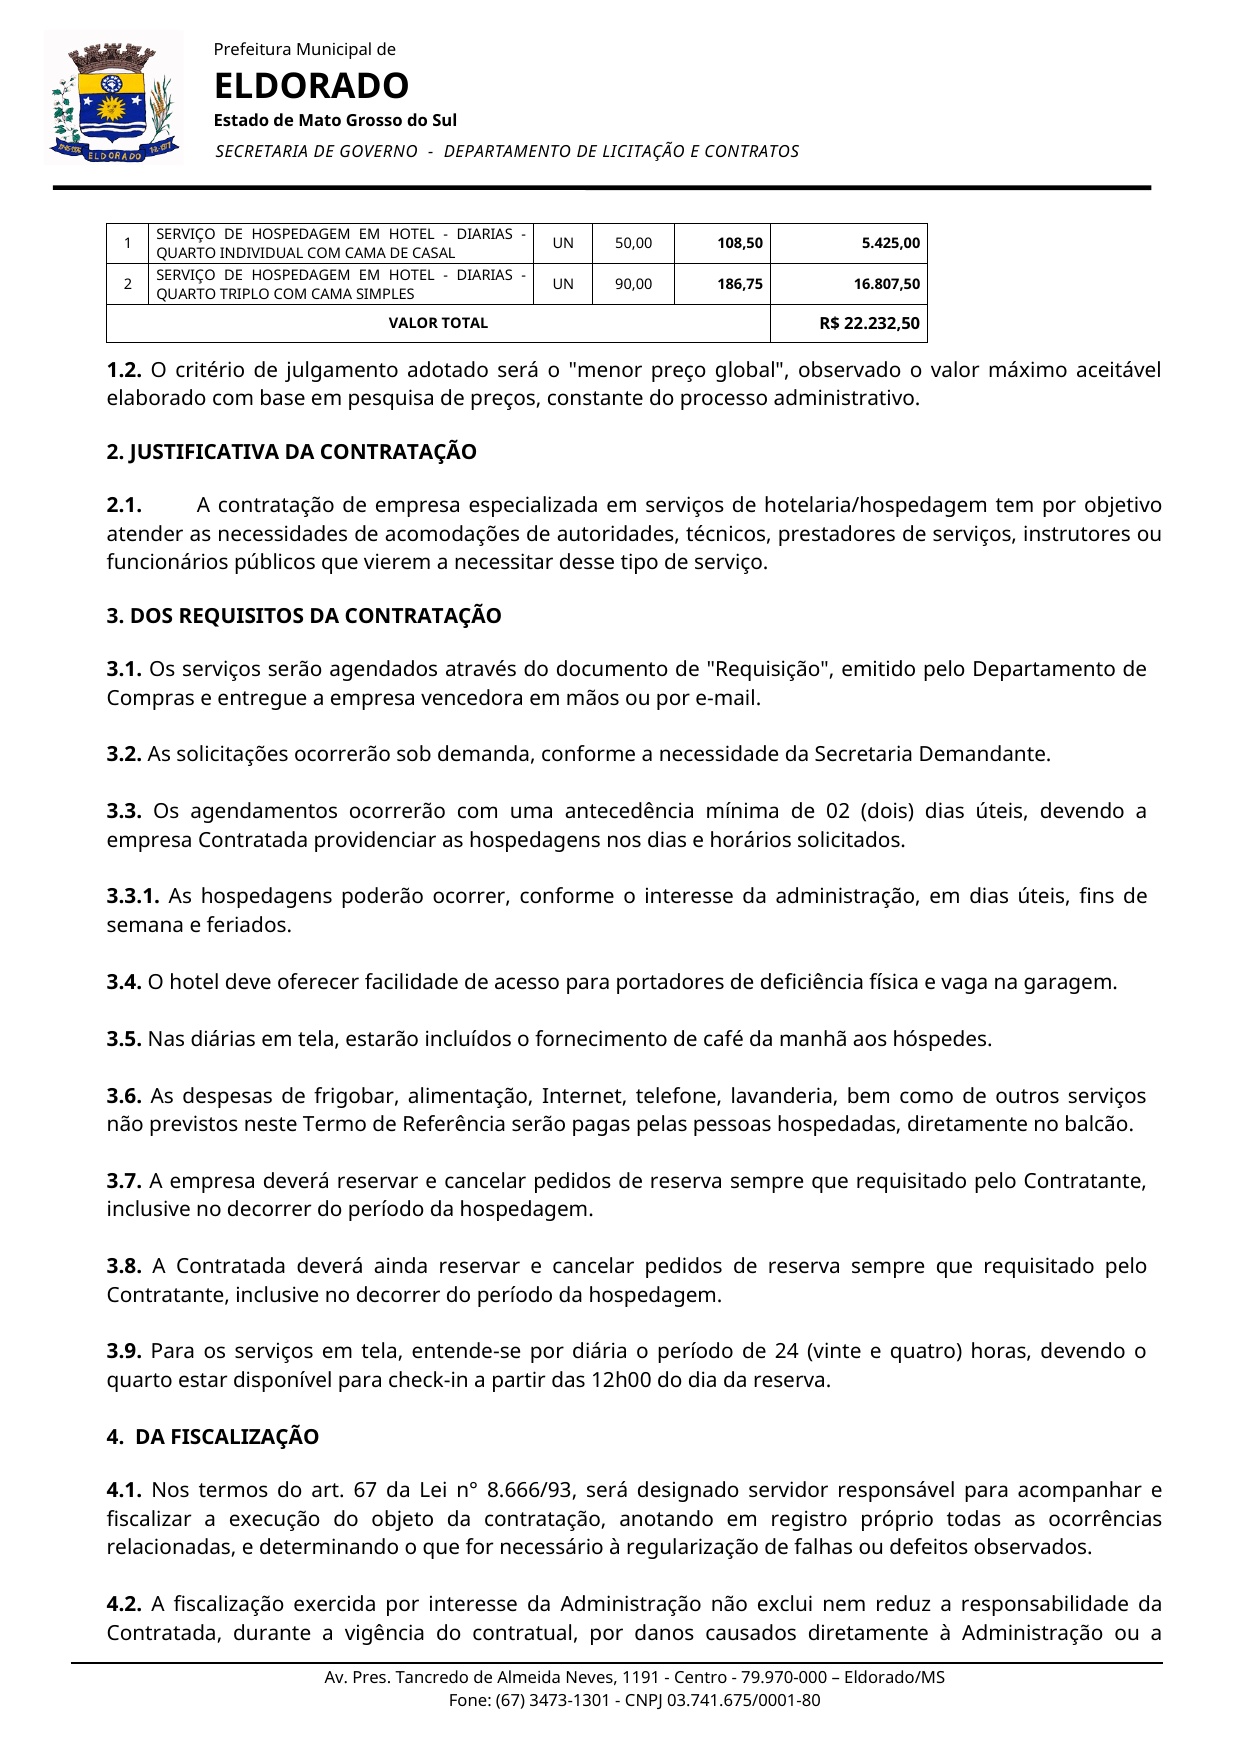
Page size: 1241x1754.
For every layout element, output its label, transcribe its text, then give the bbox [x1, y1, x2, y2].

table_cell VALOR TOTAL [107, 305, 770, 342]
table_cell 2 [107, 264, 148, 304]
text 3.8. A Contratada deverá ainda reservar e cancelar pedidos de reserva sempre que requisitado pelo Contratante, inclusive no decorrer do período da hospedagem. [106, 1251, 1149, 1308]
text 3.4. O hotel deve oferecer facilidade de acesso para portadores de deficiência física e vaga na garagem. [106, 967, 1149, 995]
text 2. JUSTIFICATIVA DA CONTRATAÇÃO [106, 437, 1163, 465]
table_cell R$ 22.232,50 [771, 305, 927, 342]
table_cell 186,75 [675, 264, 770, 304]
text 3.5. Nas diárias em tela, estarão incluídos o fornecimento de café da manhã aos hóspedes. [106, 1024, 1149, 1052]
text 3.1. Os serviços serão agendados através do documento de "Requisição", emitido pelo Departamento de Compras e entregue a empresa vencedora em mãos ou por e-mail. [106, 654, 1149, 711]
table_cell SERVIÇO DE HOSPEDAGEM EM HOTEL - DIARIAS - QUARTO TRIPLO COM CAMA SIMPLES [149, 264, 533, 304]
table_cell SERVIÇO DE HOSPEDAGEM EM HOTEL - DIARIAS - QUARTO INDIVIDUAL COM CAMA DE CASAL [149, 224, 533, 263]
table_cell 1 [107, 224, 148, 263]
table_cell UN [534, 264, 592, 304]
table_cell 90,00 [593, 264, 674, 304]
text 3.9. Para os serviços em tela, entende-se por diária o período de 24 (vinte e quatro) horas, devendo o quarto estar disponível para check-in a partir das 12h00 do dia da reserva. [106, 1337, 1149, 1393]
text 3.3. Os agendamentos ocorrerão com uma antecedência mínima de 02 (dois) dias úteis, devendo a empresa Contratada providenciar as hospedagens nos dias e horários solicitados. [106, 796, 1149, 853]
text 3.3.1. As hospedagens poderão ocorrer, conforme o interesse da administração, em dias úteis, fins de semana e feriados. [106, 882, 1149, 938]
text 4.1. Nos termos do art. 67 da Lei n° 8.666/93, será designado servidor responsável para acompanhar e fiscalizar a execução do objeto da contratação, anotando em registro próprio todas as ocorrências relacionadas, e determinando o que for necessário à regularização de falhas ou defeitos observados. [106, 1475, 1163, 1561]
text 2.1. A contratação de empresa especializada em serviços de hotelaria/hospedagem tem por objetivo atender as necessidades de acomodações de autoridades, técnicos, prestadores de serviços, instrutores ou funcionários públicos que vierem a necessitar desse tipo de serviço. [106, 490, 1163, 576]
table_cell 108,50 [675, 224, 770, 263]
table_cell UN [534, 224, 592, 263]
picture [43, 30, 184, 165]
table_cell 16.807,50 [771, 264, 927, 304]
table_cell 50,00 [593, 224, 674, 263]
text 3.6. As despesas de frigobar, alimentação, Internet, telefone, lavanderia, bem como de outros serviços não previstos neste Termo de Referência serão pagas pelas pessoas hospedadas, diretamente no balcão. [106, 1081, 1149, 1138]
list 3. DOS REQUISITOS DA CONTRATAÇÃO [106, 601, 1163, 629]
text 3.7. A empresa deverá reservar e cancelar pedidos de reserva sempre que requisitado pelo Contratante, inclusive no decorrer do período da hospedagem. [106, 1166, 1149, 1223]
text 1.2. O critério de julgamento adotado será o "menor preço global", observado o valor máximo aceitável elaborado com base em pesquisa de preços, constante do processo administrativo. [106, 355, 1163, 412]
text 4. DA FISCALIZAÇÃO [106, 1422, 1163, 1450]
table_cell 5.425,00 [771, 224, 927, 263]
text 3.2. As solicitações ocorrerão sob demanda, conforme a necessidade da Secretaria Demandante. [106, 739, 1149, 768]
